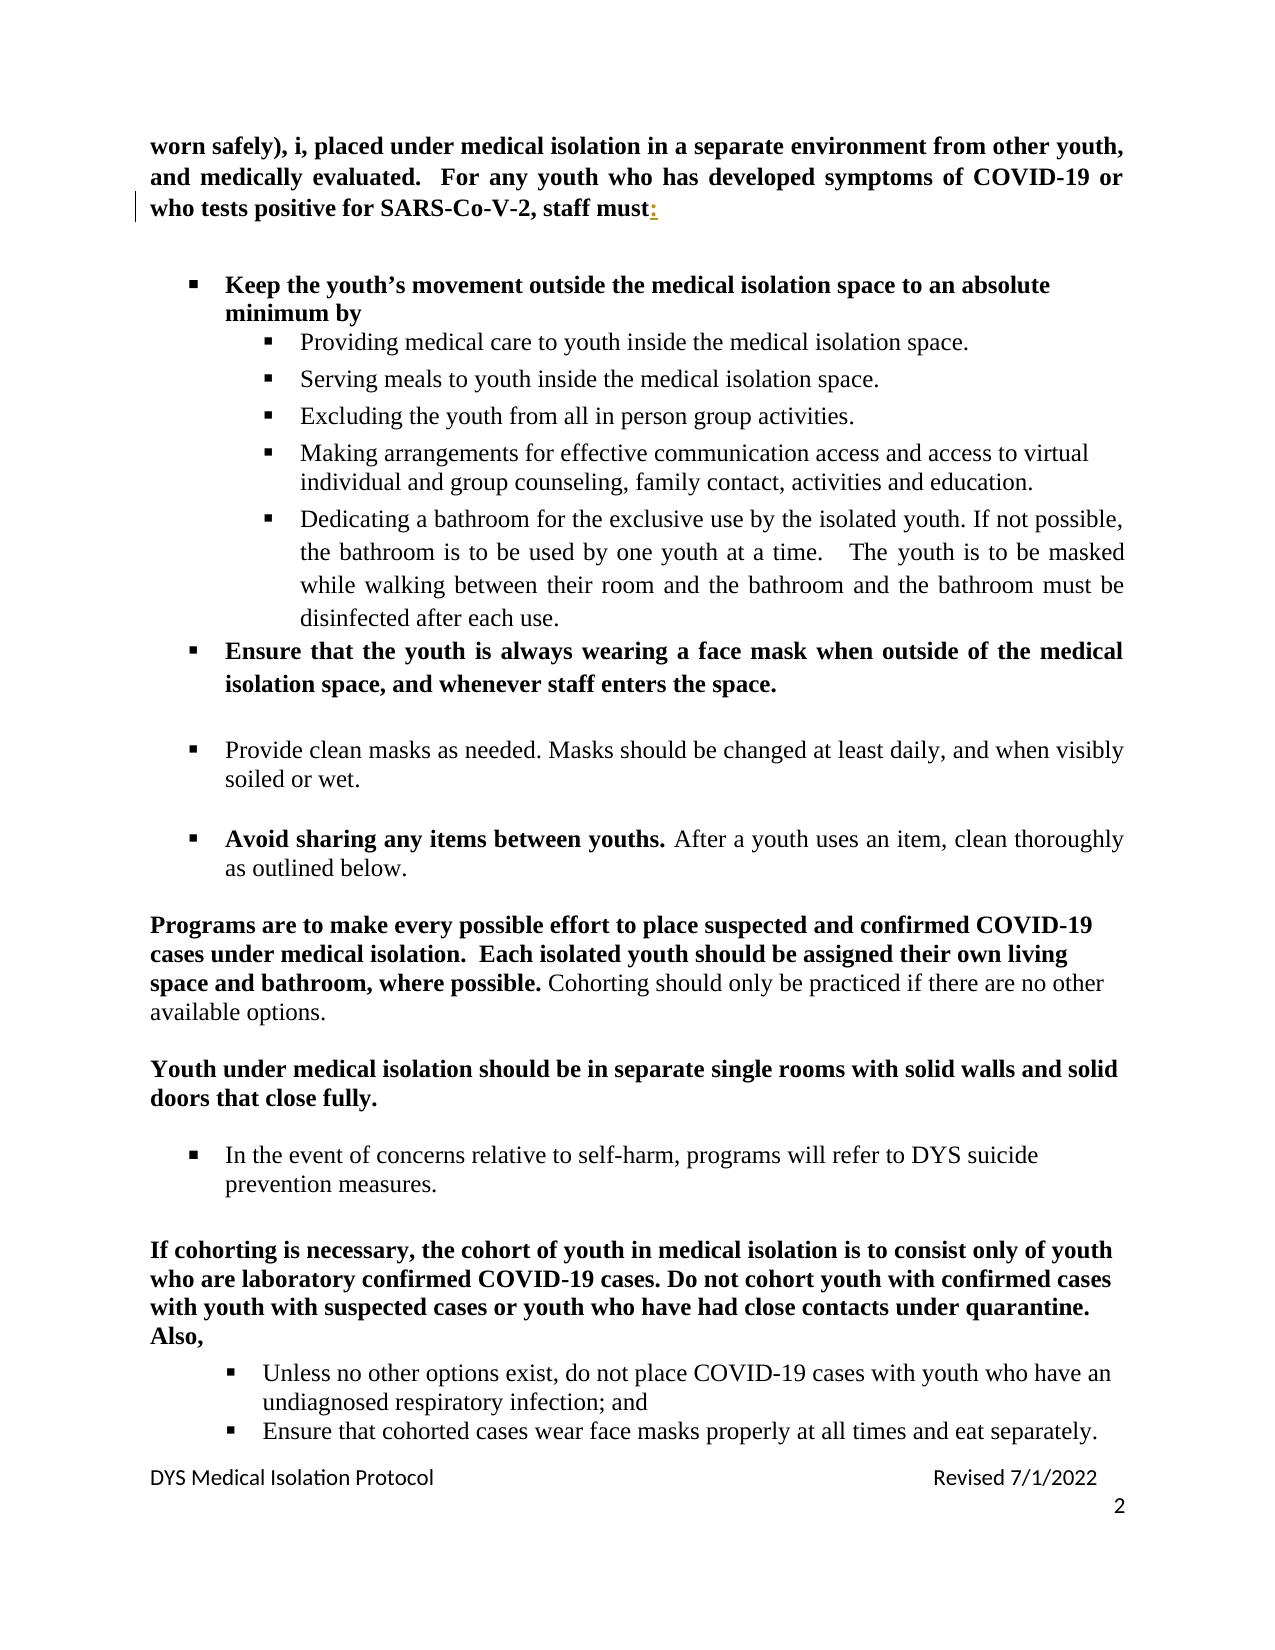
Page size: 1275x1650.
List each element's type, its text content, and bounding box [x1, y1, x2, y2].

list In the event of concerns relative to self-harm, programs will refer to DYS suicide prevention measures. [187, 1140, 1125, 1198]
list Provide clean masks as needed. Masks should be changed at least daily, and when visibly soiled or wet. [187, 736, 1125, 793]
list Keep the youth’s movement outside the medical isolation space to an absolute minimum by [187, 270, 1125, 327]
list Serving meals to youth inside the medical isolation space. [262, 364, 1125, 393]
text Programs are to make every possible effort to place suspected and confirmed COVID-19 cases under medical isolation. Each isolated youth should be assigned their own living space and bathroom, where possible. Cohorting should only be practiced if there are no other available options. [150, 910, 1125, 1025]
text Youth under medical isolation should be in separate single rooms with solid walls and solid doors that close fully. [150, 1054, 1125, 1112]
list Dedicating a bathroom for the exclusive use by the isolated youth. If not possible, the bathroom is to be used by one youth at a time. The youth is to be masked while walking between their room and the bathroom and the bathroom must be disinfected after each use. [262, 504, 1125, 632]
list Making arrangements for effective communication access and access to virtual individual and group counseling, family contact, activities and education. [262, 438, 1125, 496]
text As soon as a youth develops symptoms of COVID-19 or tests positive for SARS-CoV-2 they are to immediately be given a surgical face mask (if not already wearing one and if it can be worn safely), i, placed under medical isolation in a separate environment from other youth, and medically evaluated. For any youth who has developed symptoms of COVID-19 or who tests positive for SARS-Co-V-2, staff must [150, 191, 1125, 222]
list Excluding the youth from all in person group activities. [262, 401, 1125, 430]
list Ensure that the youth is always wearing a face mask when outside of the medical isolation space, and whenever staff enters the space. [187, 636, 1125, 698]
list Unless no other options exist, do not place COVID-19 cases with youth who have an undiagnosed respiratory infection; and [225, 1358, 1125, 1416]
text If cohorting is necessary, the cohort of youth in medical isolation is to consist only of youth who are laboratory confirmed COVID-19 cases. Do not cohort youth with confirmed cases with youth with suspected cases or youth who have had close contacts under quarantine. Also, [150, 1235, 1125, 1350]
list Ensure that cohorted cases wear face masks properly at all times and eat separately. [225, 1416, 1125, 1444]
list Avoid sharing any items between youths. After a youth uses an item, clean thoroughly as outlined below. [187, 824, 1125, 882]
list Providing medical care to youth inside the medical isolation space. [262, 327, 1125, 356]
